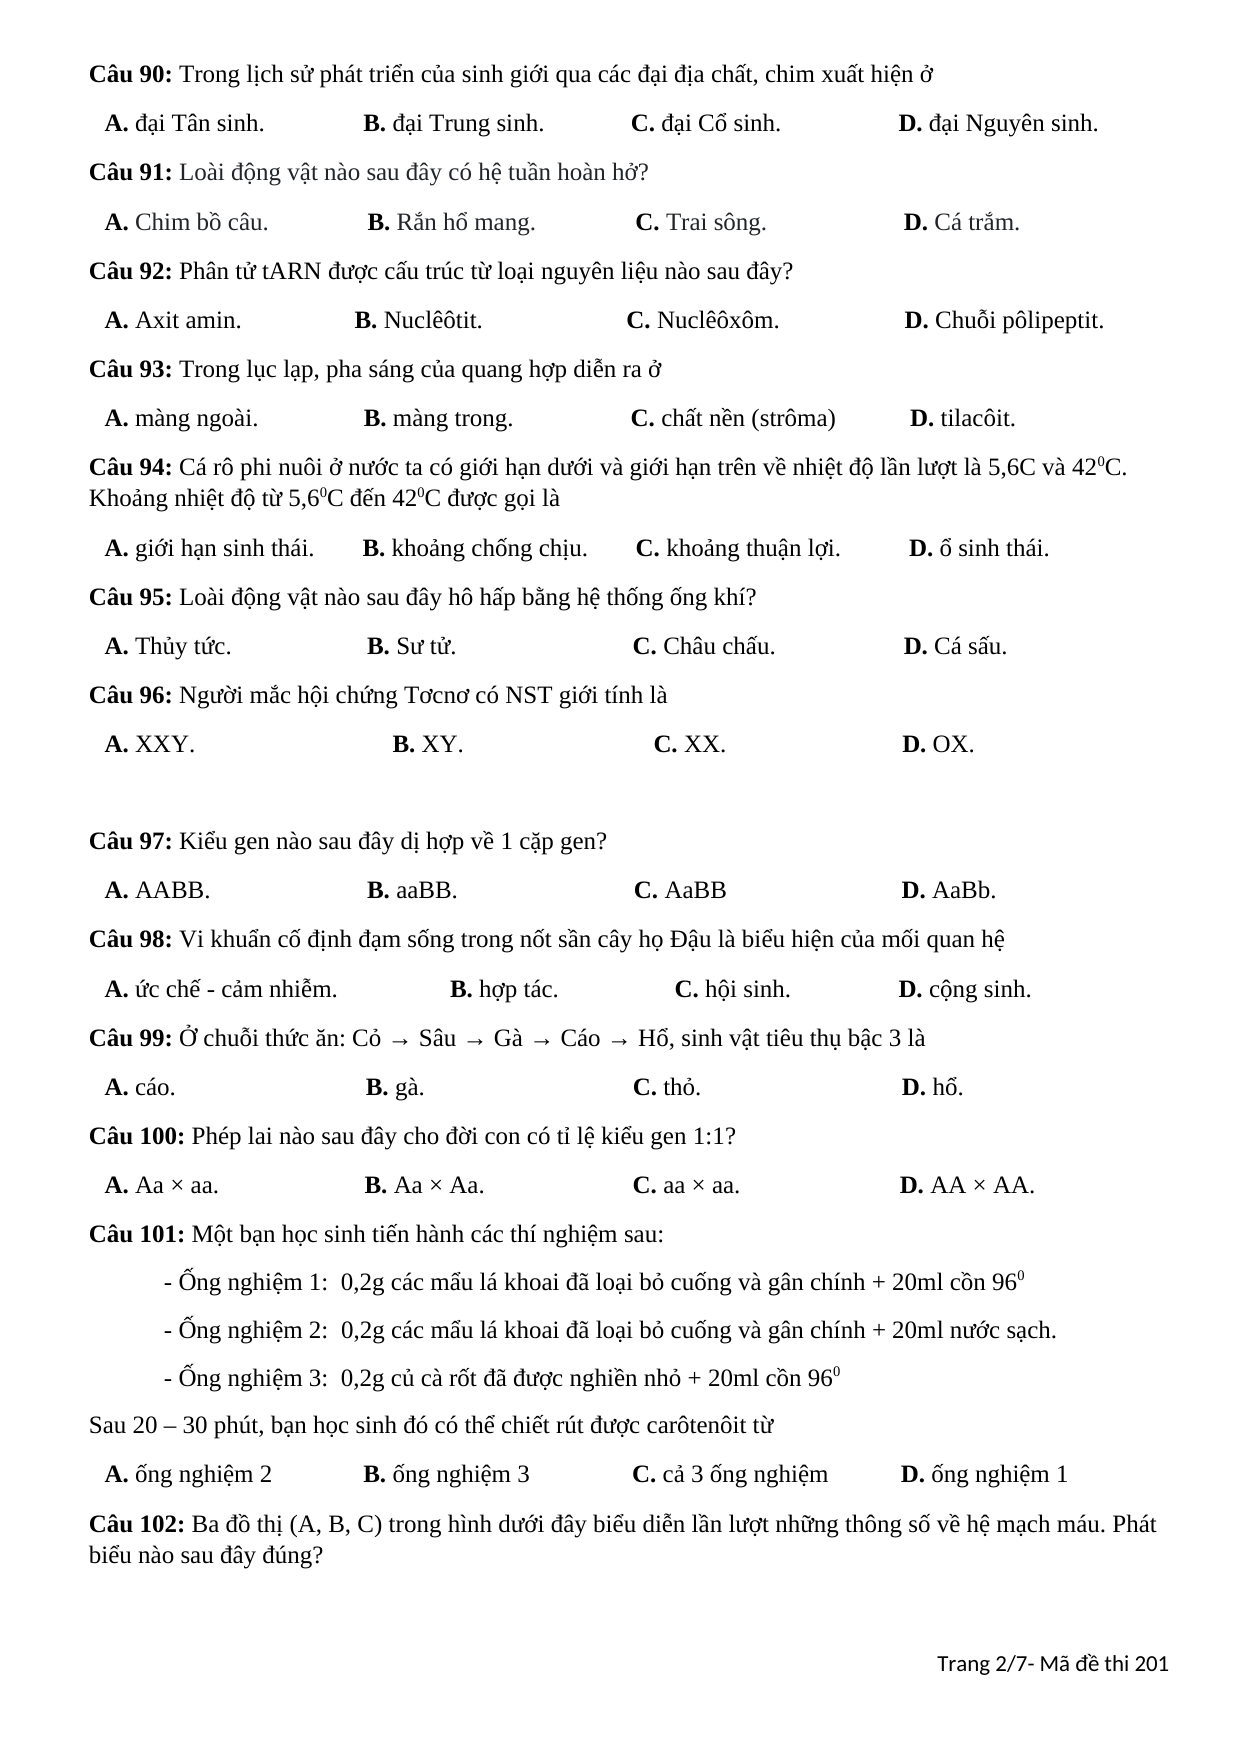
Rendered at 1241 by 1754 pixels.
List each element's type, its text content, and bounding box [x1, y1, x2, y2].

text Câu 102: Ba đồ thị (A, B, C) trong hình dưới đây biểu diễn lần lượt những thông số về hệ mạch máu. Phát biểu nào sau đây đúng? [89, 1509, 1169, 1568]
text Câu 93: Trong lục lạp, pha sáng của quang hợp diễn ra ở [89, 354, 1169, 383]
table_header B. khoảng chống chịu. [361, 531, 634, 582]
table_header B. aaBB. [365, 874, 632, 924]
table_header D. OX. [900, 728, 1169, 778]
table_header D. cộng sinh. [897, 972, 1169, 1023]
table_header C. thỏ. [631, 1071, 900, 1121]
table_header D. Cá trắm. [902, 205, 1169, 256]
table_header D. tilacôit. [896, 402, 1169, 452]
table_header C. đại Cổ sinh. [629, 107, 897, 157]
table_header A. Axit amin. [90, 304, 353, 354]
text Câu 90: Trong lịch sử phát triển của sinh giới qua các đại địa chất, chim xuất hiện ở [89, 59, 1169, 88]
table_header D. Chuỗi pôlipeptit. [903, 304, 1169, 354]
text Câu 100: Phép lai nào sau đây cho đời con có tỉ lệ kiểu gen 1:1? [89, 1121, 1169, 1150]
text Câu 92: Phân tử tARN được cấu trúc từ loại nguyên liệu nào sau đây? [89, 256, 1169, 284]
table_header C. XX. [633, 728, 900, 778]
table_header A. Thủy tức. [90, 630, 365, 680]
table_header A. Aa × aa. [90, 1169, 363, 1219]
table_header A. cáo. [90, 1071, 364, 1121]
table_header B. gà. [364, 1071, 631, 1121]
table_header A. ống nghiệm 2 [90, 1458, 361, 1509]
table_header C. cả 3 ống nghiệm [630, 1458, 899, 1509]
table_header A. XXY. [90, 728, 366, 778]
table_header B. Rắn hổ mang. [366, 205, 634, 256]
table_header A. giới hạn sinh thái. [90, 531, 361, 582]
table_header D. hổ. [900, 1071, 1169, 1121]
table_header C. Trai sông. [634, 205, 902, 256]
table_header A. ức chế - cảm nhiễm. [90, 972, 361, 1023]
table_header B. Aa × Aa. [363, 1169, 631, 1219]
text - Ống nghiệm 2: 0,2g các mẩu lá khoai đã loại bỏ cuống và gân chính + 20ml nước sạch. [89, 1315, 1169, 1344]
table_header B. Sư tử. [365, 630, 631, 680]
table_header A. màng ngoài. [90, 402, 362, 452]
text Sau 20 – 30 phút, bạn học sinh đó có thể chiết rút được carôtenôit từ [89, 1410, 1169, 1439]
table_header D. ống nghiệm 1 [899, 1458, 1169, 1509]
table_header C. AaBB [632, 874, 900, 924]
text Câu 98: Vi khuẩn cố định đạm sống trong nốt sần cây họ Đậu là biểu hiện của mối quan hệ [89, 924, 1169, 953]
table_header C. Nuclêôxôm. [625, 304, 903, 354]
table_header B. hợp tác. [361, 972, 629, 1023]
text Câu 94: Cá rô phi nuôi ở nước ta có giới hạn dưới và giới hạn trên về nhiệt độ lần lượt là 5,6C và 420C. Khoảng nhiệt độ từ 5,60C đến 420C được gọi là [89, 452, 1169, 512]
table_header B. Nuclêôtit. [353, 304, 625, 354]
table_header C. khoảng thuận lợi. [634, 531, 907, 582]
table_header A. Chim bồ câu. [90, 205, 366, 256]
table_header B. XY. [366, 728, 633, 778]
table_header C. hội sinh. [629, 972, 897, 1023]
text - Ống nghiệm 1: 0,2g các mẩu lá khoai đã loại bỏ cuống và gân chính + 20ml cồn 960 [89, 1267, 1169, 1296]
table_header C. chất nền (strôma) [629, 402, 896, 452]
table_header D. ổ sinh thái. [907, 531, 1169, 582]
table_header D. Cá sấu. [902, 630, 1169, 680]
table_header C. aa × aa. [631, 1169, 898, 1219]
table_header B. ống nghiệm 3 [361, 1458, 630, 1509]
text - Ống nghiệm 3: 0,2g củ cà rốt đã được nghiền nhỏ + 20ml cồn 960 [89, 1363, 1169, 1391]
table_header C. Châu chấu. [631, 630, 902, 680]
table_header D. AA × AA. [898, 1169, 1169, 1219]
text Câu 101: Một bạn học sinh tiến hành các thí nghiệm sau: [89, 1219, 1169, 1248]
text Câu 97: Kiểu gen nào sau đây dị hợp về 1 cặp gen? [89, 826, 1169, 855]
text Câu 95: Loài động vật nào sau đây hô hấp bằng hệ thống ống khí? [89, 582, 1169, 611]
text Câu 99: Ở chuỗi thức ăn: Cỏ → Sâu → Gà → Cáo → Hổ, sinh vật tiêu thụ bậc 3 là [89, 1023, 1169, 1052]
text Câu 91: Loài động vật nào sau đây có hệ tuần hoàn hở? [89, 157, 1169, 186]
table_header A. đại Tân sinh. [90, 107, 362, 157]
text Câu 96: Người mắc hội chứng Tơcnơ có NST giới tính là [89, 680, 1169, 709]
table_header A. AABB. [90, 874, 365, 924]
table_header D. đại Nguyên sinh. [897, 107, 1169, 157]
table_header B. đại Trung sinh. [362, 107, 629, 157]
table_header D. AaBb. [900, 874, 1169, 924]
table_header B. màng trong. [362, 402, 629, 452]
